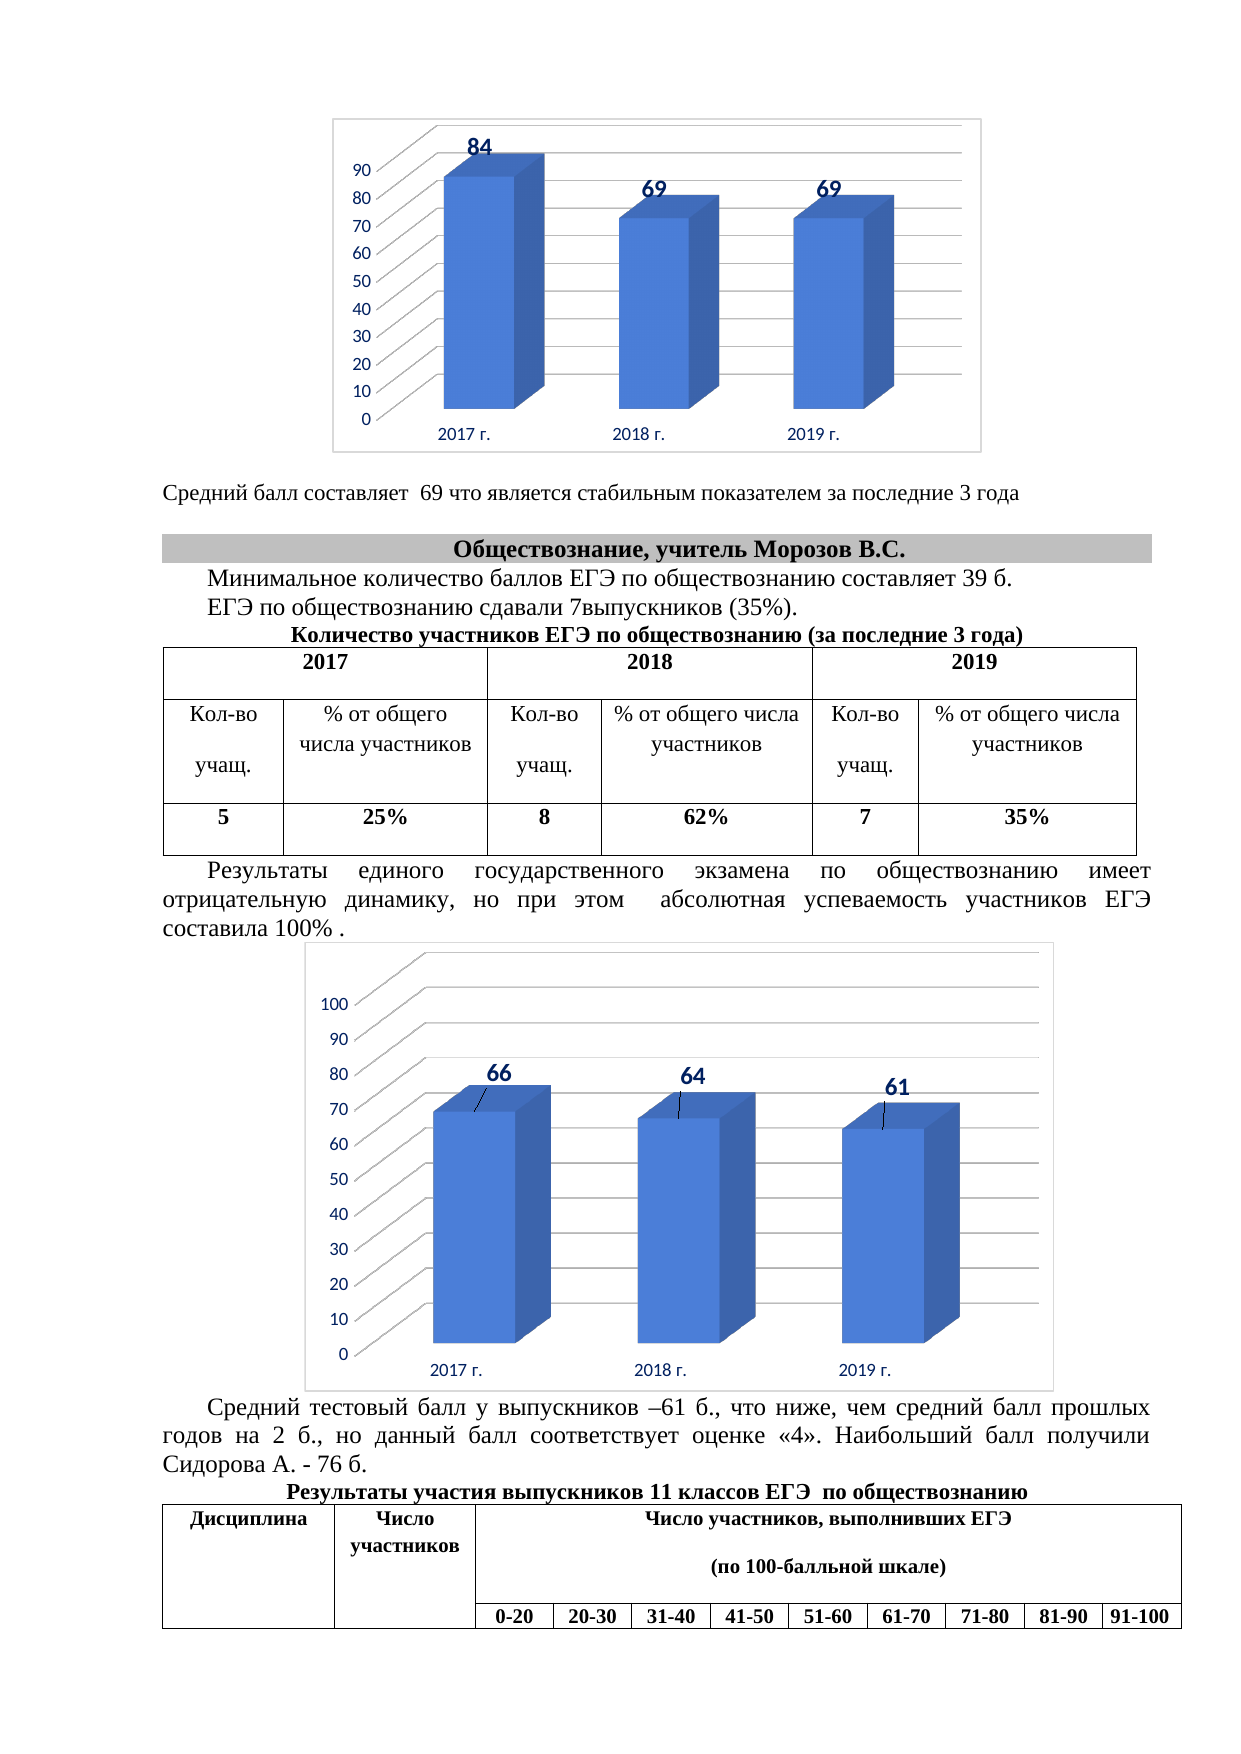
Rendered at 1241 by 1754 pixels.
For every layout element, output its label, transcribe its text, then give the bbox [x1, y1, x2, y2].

table_cell 71-80 [946, 1604, 1024, 1628]
table_cell Кол-во учащ. [488, 700, 601, 802]
table_cell 25% [284, 804, 487, 854]
table_header Число участников, выполнивших ЕГЭ (по 100-балльной шкале) [476, 1505, 1181, 1603]
table_header 2019 [813, 648, 1136, 699]
table_cell 8 [488, 804, 601, 854]
table_cell 91-100 [1103, 1604, 1181, 1628]
text Результаты участия выпускников 11 классов ЕГЭ по обществознанию [162, 1478, 1152, 1504]
table_cell 81-90 [1025, 1604, 1102, 1628]
table_header 2017 [164, 648, 487, 699]
text Средний балл составляет 69 что является стабильным показателем за последние 3 года [162, 479, 1152, 506]
table_cell % от общего числа участников [602, 700, 812, 802]
table_cell Кол-во учащ. [164, 700, 283, 802]
table_header Число участников [335, 1505, 475, 1628]
table_cell 62% [602, 804, 812, 854]
table_cell 20-30 [554, 1604, 631, 1628]
text Количество участников ЕГЭ по обществознанию (за последние 3 года) [162, 621, 1152, 647]
table_cell 0-20 [476, 1604, 553, 1628]
table_cell % от общего числа участников [284, 700, 487, 802]
table_cell 31-40 [632, 1604, 710, 1628]
table_header Дисциплина [163, 1505, 334, 1628]
list ЕГЭ по обществознанию сдавали 7выпускников (35%). [162, 592, 1152, 621]
table_cell Кол-во учащ. [813, 700, 918, 802]
list Минимальное количество баллов ЕГЭ по обществознанию составляет 39 б. [162, 563, 1152, 592]
table_cell 61-70 [868, 1604, 945, 1628]
table_cell % от общего числа участников [919, 700, 1136, 802]
list Средний тестовый балл у выпускников –61 б., что ниже, чем средний балл прошлых годов на 2 б., но данный балл соответствует оценке «4». Наибольший балл получили Сидорова А. - 76 б. [162, 1392, 1152, 1478]
table_header 2018 [488, 648, 812, 699]
list Обществознание, учитель Морозов В.С. [162, 534, 1152, 563]
table_cell 51-60 [789, 1604, 867, 1628]
table_cell 7 [813, 804, 918, 854]
table_cell 41-50 [711, 1604, 788, 1628]
table_cell 35% [919, 804, 1136, 854]
table_cell 5 [164, 804, 283, 854]
list Результаты единого государственного экзамена по обществознанию имеет отрицательную динамику, но при этом абсолютная успеваемость участников ЕГЭ составила 100% . [162, 856, 1152, 942]
